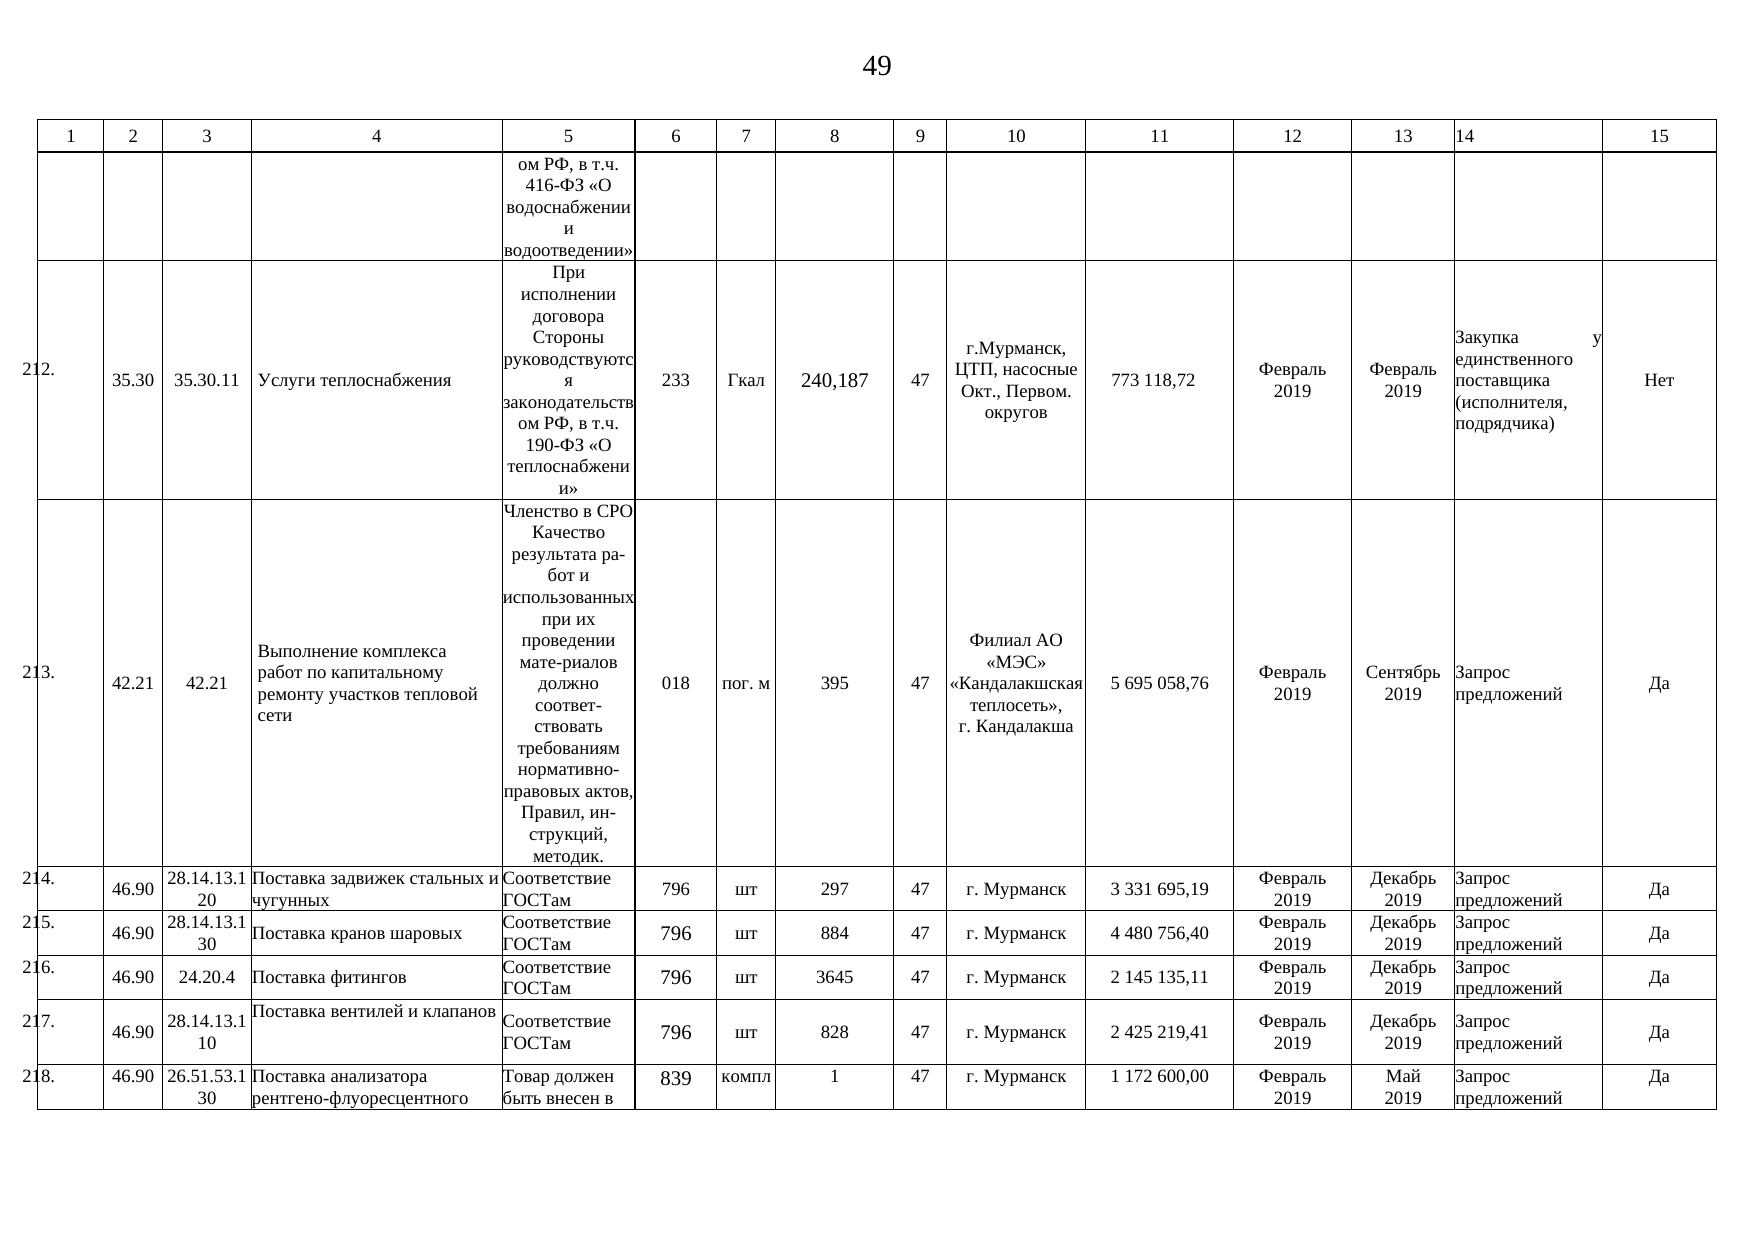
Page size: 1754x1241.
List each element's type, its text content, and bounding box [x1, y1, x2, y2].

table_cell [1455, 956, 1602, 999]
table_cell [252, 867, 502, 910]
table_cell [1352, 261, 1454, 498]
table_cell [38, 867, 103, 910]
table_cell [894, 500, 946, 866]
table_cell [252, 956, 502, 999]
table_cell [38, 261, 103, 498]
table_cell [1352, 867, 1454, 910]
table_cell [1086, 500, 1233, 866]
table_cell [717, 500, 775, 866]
table_header 8 [776, 120, 893, 151]
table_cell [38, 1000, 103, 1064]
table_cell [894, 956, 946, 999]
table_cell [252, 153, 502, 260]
table_header 1 [38, 120, 103, 151]
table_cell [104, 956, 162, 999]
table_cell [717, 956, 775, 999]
table_header 5 [503, 120, 634, 151]
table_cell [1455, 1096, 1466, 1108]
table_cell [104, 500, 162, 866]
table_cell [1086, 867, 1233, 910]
table_header 6 [636, 120, 716, 151]
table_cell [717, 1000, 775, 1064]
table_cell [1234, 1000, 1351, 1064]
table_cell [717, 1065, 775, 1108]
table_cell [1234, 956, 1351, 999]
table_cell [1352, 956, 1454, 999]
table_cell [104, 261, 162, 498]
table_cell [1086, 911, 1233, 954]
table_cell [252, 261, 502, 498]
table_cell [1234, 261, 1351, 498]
table_header 3 [163, 120, 251, 151]
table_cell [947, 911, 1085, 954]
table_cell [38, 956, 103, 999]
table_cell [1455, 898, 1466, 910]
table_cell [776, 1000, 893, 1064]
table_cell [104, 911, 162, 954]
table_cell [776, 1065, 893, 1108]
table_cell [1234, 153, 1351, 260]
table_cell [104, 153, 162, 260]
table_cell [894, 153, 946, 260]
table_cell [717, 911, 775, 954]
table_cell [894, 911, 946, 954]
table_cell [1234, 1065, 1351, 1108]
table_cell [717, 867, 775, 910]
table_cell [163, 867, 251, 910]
table_header 9 [894, 120, 946, 151]
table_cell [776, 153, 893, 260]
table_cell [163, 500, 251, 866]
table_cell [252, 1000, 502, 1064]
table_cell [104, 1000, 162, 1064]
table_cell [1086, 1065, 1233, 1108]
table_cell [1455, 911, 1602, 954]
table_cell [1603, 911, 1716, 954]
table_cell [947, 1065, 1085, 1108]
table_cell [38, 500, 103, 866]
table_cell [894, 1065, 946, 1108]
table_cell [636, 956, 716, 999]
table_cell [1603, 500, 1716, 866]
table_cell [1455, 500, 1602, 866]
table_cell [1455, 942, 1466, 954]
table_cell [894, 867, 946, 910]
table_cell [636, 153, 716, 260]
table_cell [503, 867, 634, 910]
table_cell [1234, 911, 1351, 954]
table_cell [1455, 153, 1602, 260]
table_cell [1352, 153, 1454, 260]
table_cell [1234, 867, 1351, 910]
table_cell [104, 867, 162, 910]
table_header 7 [717, 120, 775, 151]
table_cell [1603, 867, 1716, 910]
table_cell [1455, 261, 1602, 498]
table_header 10 [947, 120, 1085, 151]
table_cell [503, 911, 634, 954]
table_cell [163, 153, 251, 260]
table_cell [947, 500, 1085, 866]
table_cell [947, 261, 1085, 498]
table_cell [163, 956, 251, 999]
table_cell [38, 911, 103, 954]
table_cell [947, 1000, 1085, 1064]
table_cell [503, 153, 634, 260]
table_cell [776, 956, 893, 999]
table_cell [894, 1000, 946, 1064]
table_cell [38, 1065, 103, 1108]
table_header 2 [104, 120, 162, 151]
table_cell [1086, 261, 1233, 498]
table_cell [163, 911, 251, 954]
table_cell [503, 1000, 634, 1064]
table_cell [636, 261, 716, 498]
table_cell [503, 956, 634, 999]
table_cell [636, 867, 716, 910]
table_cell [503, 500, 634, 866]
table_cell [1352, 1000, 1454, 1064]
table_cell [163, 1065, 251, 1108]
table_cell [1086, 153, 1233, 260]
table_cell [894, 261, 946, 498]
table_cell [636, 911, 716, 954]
table_header 11 [1086, 120, 1233, 151]
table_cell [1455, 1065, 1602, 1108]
table_header 15 [1603, 120, 1716, 151]
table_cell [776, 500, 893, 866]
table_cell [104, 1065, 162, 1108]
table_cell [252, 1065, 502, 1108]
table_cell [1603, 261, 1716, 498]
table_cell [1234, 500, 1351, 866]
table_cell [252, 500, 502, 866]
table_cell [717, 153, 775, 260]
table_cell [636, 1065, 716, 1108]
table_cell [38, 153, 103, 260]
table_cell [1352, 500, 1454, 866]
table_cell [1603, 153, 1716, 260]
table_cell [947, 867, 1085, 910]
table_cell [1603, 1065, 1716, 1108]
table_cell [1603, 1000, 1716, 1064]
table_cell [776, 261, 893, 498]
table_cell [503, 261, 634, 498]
table_header 13 [1352, 120, 1454, 151]
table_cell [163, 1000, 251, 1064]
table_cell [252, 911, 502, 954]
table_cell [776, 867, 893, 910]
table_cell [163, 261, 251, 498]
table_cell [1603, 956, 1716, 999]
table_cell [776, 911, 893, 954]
table_header 4 [252, 120, 502, 151]
table_header 12 [1234, 120, 1351, 151]
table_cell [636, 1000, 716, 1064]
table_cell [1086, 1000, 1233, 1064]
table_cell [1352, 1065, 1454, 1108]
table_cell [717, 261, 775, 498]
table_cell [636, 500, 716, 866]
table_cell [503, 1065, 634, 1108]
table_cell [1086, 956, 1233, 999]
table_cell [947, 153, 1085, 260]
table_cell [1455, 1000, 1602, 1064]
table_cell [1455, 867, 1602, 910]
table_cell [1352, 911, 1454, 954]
table_header 14 [1455, 120, 1602, 151]
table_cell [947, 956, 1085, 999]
